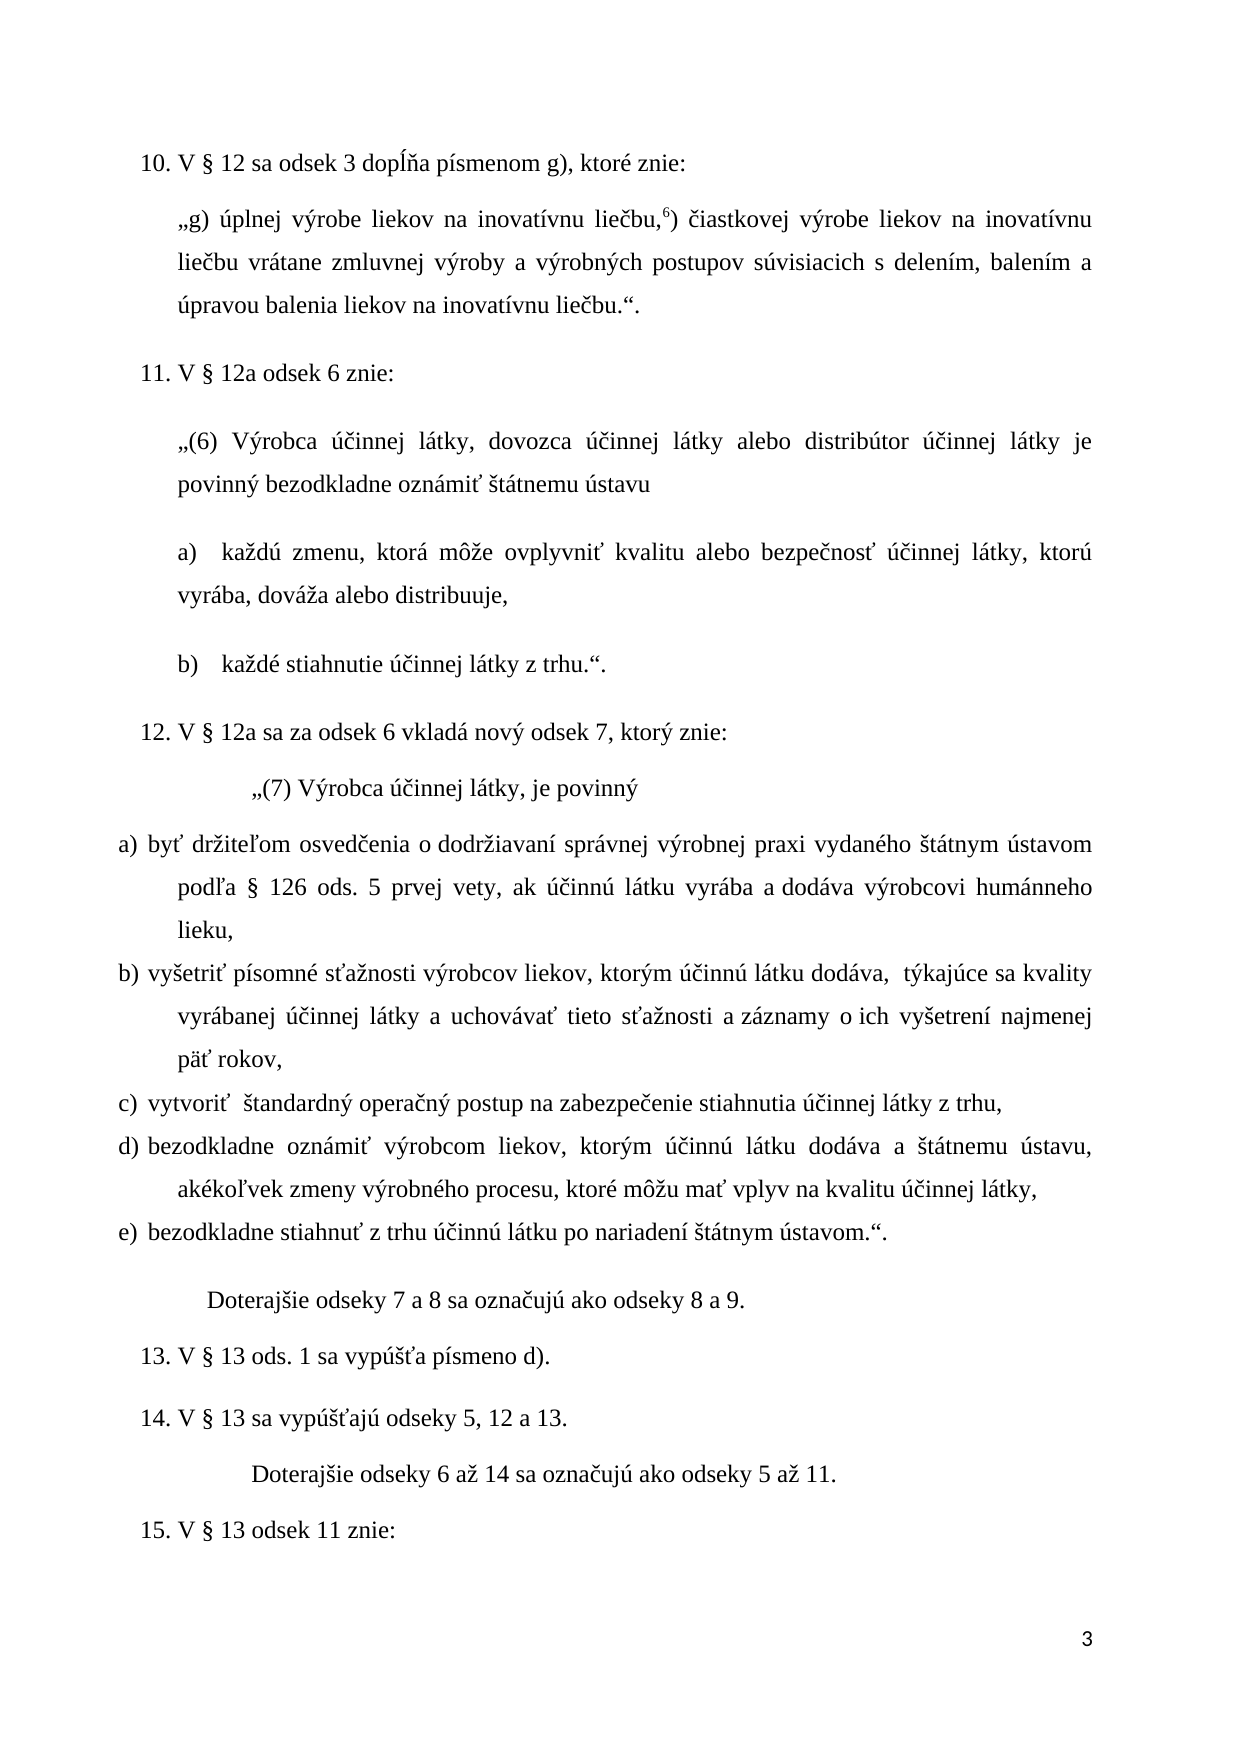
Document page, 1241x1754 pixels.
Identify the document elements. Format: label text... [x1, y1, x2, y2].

list vytvoriť štandardný operačný postup na zabezpečenie stiahnutia účinnej látky z trhu, [118, 1088, 1093, 1116]
list V § 12a sa za odsek 6 vkladá nový odsek 7, ktorý znie: [140, 717, 1093, 746]
text Doterajšie odseky 6 až 14 sa označujú ako odseky 5 až 11. [177, 1459, 1093, 1488]
text „(7) Výrobca účinnej látky, je povinný [177, 773, 1093, 802]
text „g) úplnej výrobe liekov na inovatívnu liečbu,6) čiastkovej výrobe liekov na inovatívnu liečbu vrátane zmluvnej výroby a výrobných postupov súvisiacich s delením, balením a úpravou balenia liekov na inovatívnu liečbu.“. [177, 204, 1093, 319]
text „(6) Výrobca účinnej látky, dovozca účinnej látky alebo distribútor účinnej látky je povinný bezodkladne oznámiť štátnemu ústavu [177, 426, 1093, 498]
text b) každé stiahnutie účinnej látky z trhu.“. [177, 649, 1093, 677]
list V § 12a odsek 6 znie: [140, 358, 1093, 387]
list bezodkladne stiahnuť z trhu účinnú látku po nariadení štátnym ústavom.“. [118, 1217, 1093, 1246]
list byť držiteľom osvedčenia o dodržiavaní správnej výrobnej praxi vydaného štátnym ústavom podľa § 126 ods. 5 prvej vety, ak účinnú látku vyrába a dodáva výrobcovi humánneho lieku, [118, 829, 1093, 944]
list vyšetriť písomné sťažnosti výrobcov liekov, ktorým účinnú látku dodáva, týkajúce sa kvality vyrábanej účinnej látky a uchovávať tieto sťažnosti a záznamy o ich vyšetrení najmenej päť rokov, [118, 958, 1093, 1073]
list bezodkladne oznámiť výrobcom liekov, ktorým účinnú látku dodáva a štátnemu ústavu, akékoľvek zmeny výrobného procesu, ktoré môžu mať vplyv na kvalitu účinnej látky, [118, 1131, 1093, 1203]
list V § 13 sa vypúšťajú odseky 5, 12 a 13. [140, 1403, 1093, 1432]
text a) každú zmenu, ktorá môže ovplyvniť kvalitu alebo bezpečnosť účinnej látky, ktorú vyrába, dováža alebo distribuuje, [177, 537, 1093, 609]
list V § 13 odsek 11 znie: [140, 1515, 1093, 1544]
list V § 13 ods. 1 sa vypúšťa písmeno d). [140, 1341, 1093, 1370]
list V § 12 sa odsek 3 dopĺňa písmenom g), ktoré znie: [140, 148, 1093, 176]
text Doterajšie odseky 7 a 8 sa označujú ako odseky 8 a 9. [177, 1285, 1093, 1314]
